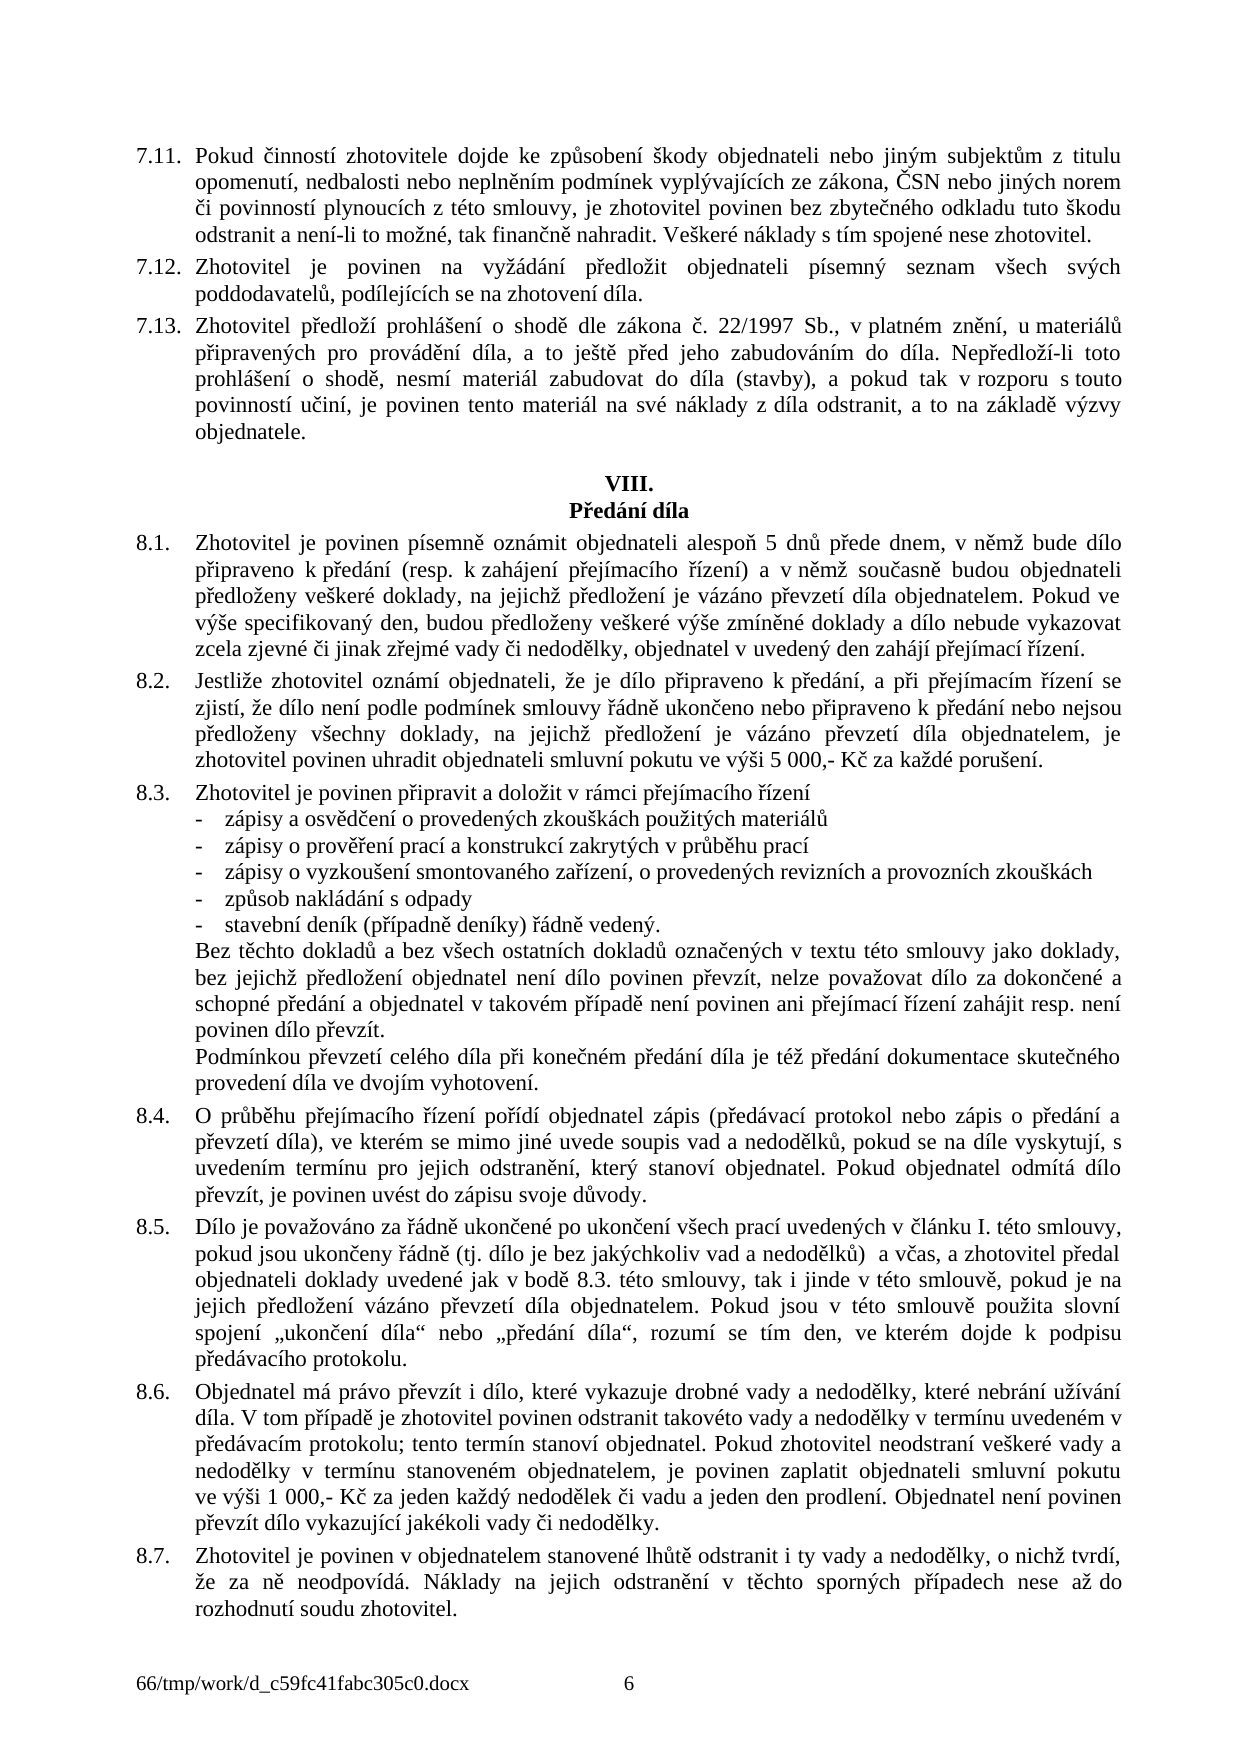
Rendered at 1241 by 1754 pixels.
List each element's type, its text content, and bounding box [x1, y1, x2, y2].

list způsob nakládání s odpady [195, 884, 1122, 911]
list zápisy a osvědčení o provedených zkouškách použitých materiálů [195, 806, 1122, 832]
list Pokud činností zhotovitele dojde ke způsobení škody objednateli nebo jiným subjektům z titulu opomenutí, nedbalosti nebo neplněním podmínek vyplývajících ze zákona, ČSN nebo jiných norem či povinností plynoucích z této smlouvy, je zhotovitel povinen bez zbytečného odkladu tuto škodu odstranit a není-li to možné, tak finančně nahradit. Veškeré náklady s tím spojené nese zhotovitel. [136, 142, 1122, 247]
text VIII. [136, 471, 1122, 497]
list Zhotovitel je povinen připravit a doložit v rámci přejímacího řízení [136, 779, 1122, 806]
list Dílo je považováno za řádně ukončené po ukončení všech prací uvedených v článku I. této smlouvy, pokud jsou ukončeny řádně (tj. dílo je bez jakýchkoliv vad a nedodělků) a včas, a zhotovitel předal objednateli doklady uvedené jak v bodě 8.3. této smlouvy, tak i jinde v této smlouvě, pokud je na jejich předložení vázáno převzetí díla objednatelem. Pokud jsou v této smlouvě použita slovní spojení „ukončení díla“ nebo „předání díla“, rozumí se tím den, ve kterém dojde k podpisu předávacího protokolu. [136, 1213, 1122, 1371]
list O průběhu přejímacího řízení pořídí objednatel zápis (předávací protokol nebo zápis o předání a převzetí díla), ve kterém se mimo jiné uvede soupis vad a nedodělků, pokud se na díle vyskytují, s uvedením termínu pro jejich odstranění, který stanoví objednatel. Pokud objednatel odmítá dílo převzít, je povinen uvést do zápisu svoje důvody. [136, 1102, 1122, 1207]
list Objednatel má právo převzít i dílo, které vykazuje drobné vady a nedodělky, které nebrání užívání díla. V tom případě je zhotovitel povinen odstranit takovéto vady a nedodělky v termínu uvedeném v předávacím protokolu; tento termín stanoví objednatel. Pokud zhotovitel neodstraní veškeré vady a nedodělky v termínu stanoveném objednatelem, je povinen zaplatit objednateli smluvní pokutu ve výši 1 000,- Kč za jeden každý nedodělek či vadu a jeden den prodlení. Objednatel není povinen převzít dílo vykazující jakékoli vady či nedodělky. [136, 1378, 1122, 1536]
list Zhotovitel je povinen písemně oznámit objednateli alespoň 5 dnů přede dnem, v němž bude dílo připraveno k předání (resp. k zahájení přejímacího řízení) a v němž současně budou objednateli předloženy veškeré doklady, na jejichž předložení je vázáno převzetí díla objednatelem. Pokud ve výše specifikovaný den, budou předloženy veškeré výše zmíněné doklady a dílo nebude vykazovat zcela zjevné či jinak zřejmé vady či nedodělky, objednatel v uvedený den zahájí přejímací řízení. [136, 529, 1122, 661]
list Zhotovitel předloží prohlášení o shodě dle zákona č. 22/1997 Sb., v platném znění, u materiálů připravených pro provádění díla, a to ještě před jeho zabudováním do díla. Nepředloží-li toto prohlášení o shodě, nesmí materiál zabudovat do díla (stavby), a pokud tak v rozporu s touto povinností učiní, je povinen tento materiál na své náklady z díla odstranit, a to na základě výzvy objednatele. [136, 312, 1122, 444]
list Zhotovitel je povinen na vyžádání předložit objednateli písemný seznam všech svých poddodavatelů, podílejících se na zhotovení díla. [136, 253, 1122, 306]
list stavební deník (případně deníky) řádně vedený. [195, 911, 1122, 937]
text Bez těchto dokladů a bez všech ostatních dokladů označených v textu této smlouvy jako doklady, bez jejichž předložení objednatel není dílo povinen převzít, nelze považovat dílo za dokončené a schopné předání a objednatel v takovém případě není povinen ani přejímací řízení zahájit resp. není povinen dílo převzít. [195, 937, 1122, 1043]
list zápisy o vyzkoušení smontovaného zařízení, o provedených revizních a provozních zkouškách [195, 858, 1122, 884]
text Předání díla [136, 497, 1122, 523]
list zápisy o prověření prací a konstrukcí zakrytých v průběhu prací [195, 832, 1122, 858]
list Jestliže zhotovitel oznámí objednateli, že je dílo připraveno k předání, a při přejímacím řízení se zjistí, že dílo není podle podmínek smlouvy řádně ukončeno nebo připraveno k předání nebo nejsou předloženy všechny doklady, na jejichž předložení je vázáno převzetí díla objednatelem, je zhotovitel povinen uhradit objednateli smluvní pokutu ve výši 5 000,- Kč za každé porušení. [136, 667, 1122, 773]
list Zhotovitel je povinen v objednatelem stanovené lhůtě odstranit i ty vady a nedodělky, o nichž tvrdí, že za ně neodpovídá. Náklady na jejich odstranění v těchto sporných případech nese až do rozhodnutí soudu zhotovitel. [136, 1542, 1122, 1621]
text Podmínkou převzetí celého díla při konečném předání díla je též předání dokumentace skutečného provedení díla ve dvojím vyhotovení. [195, 1043, 1122, 1095]
